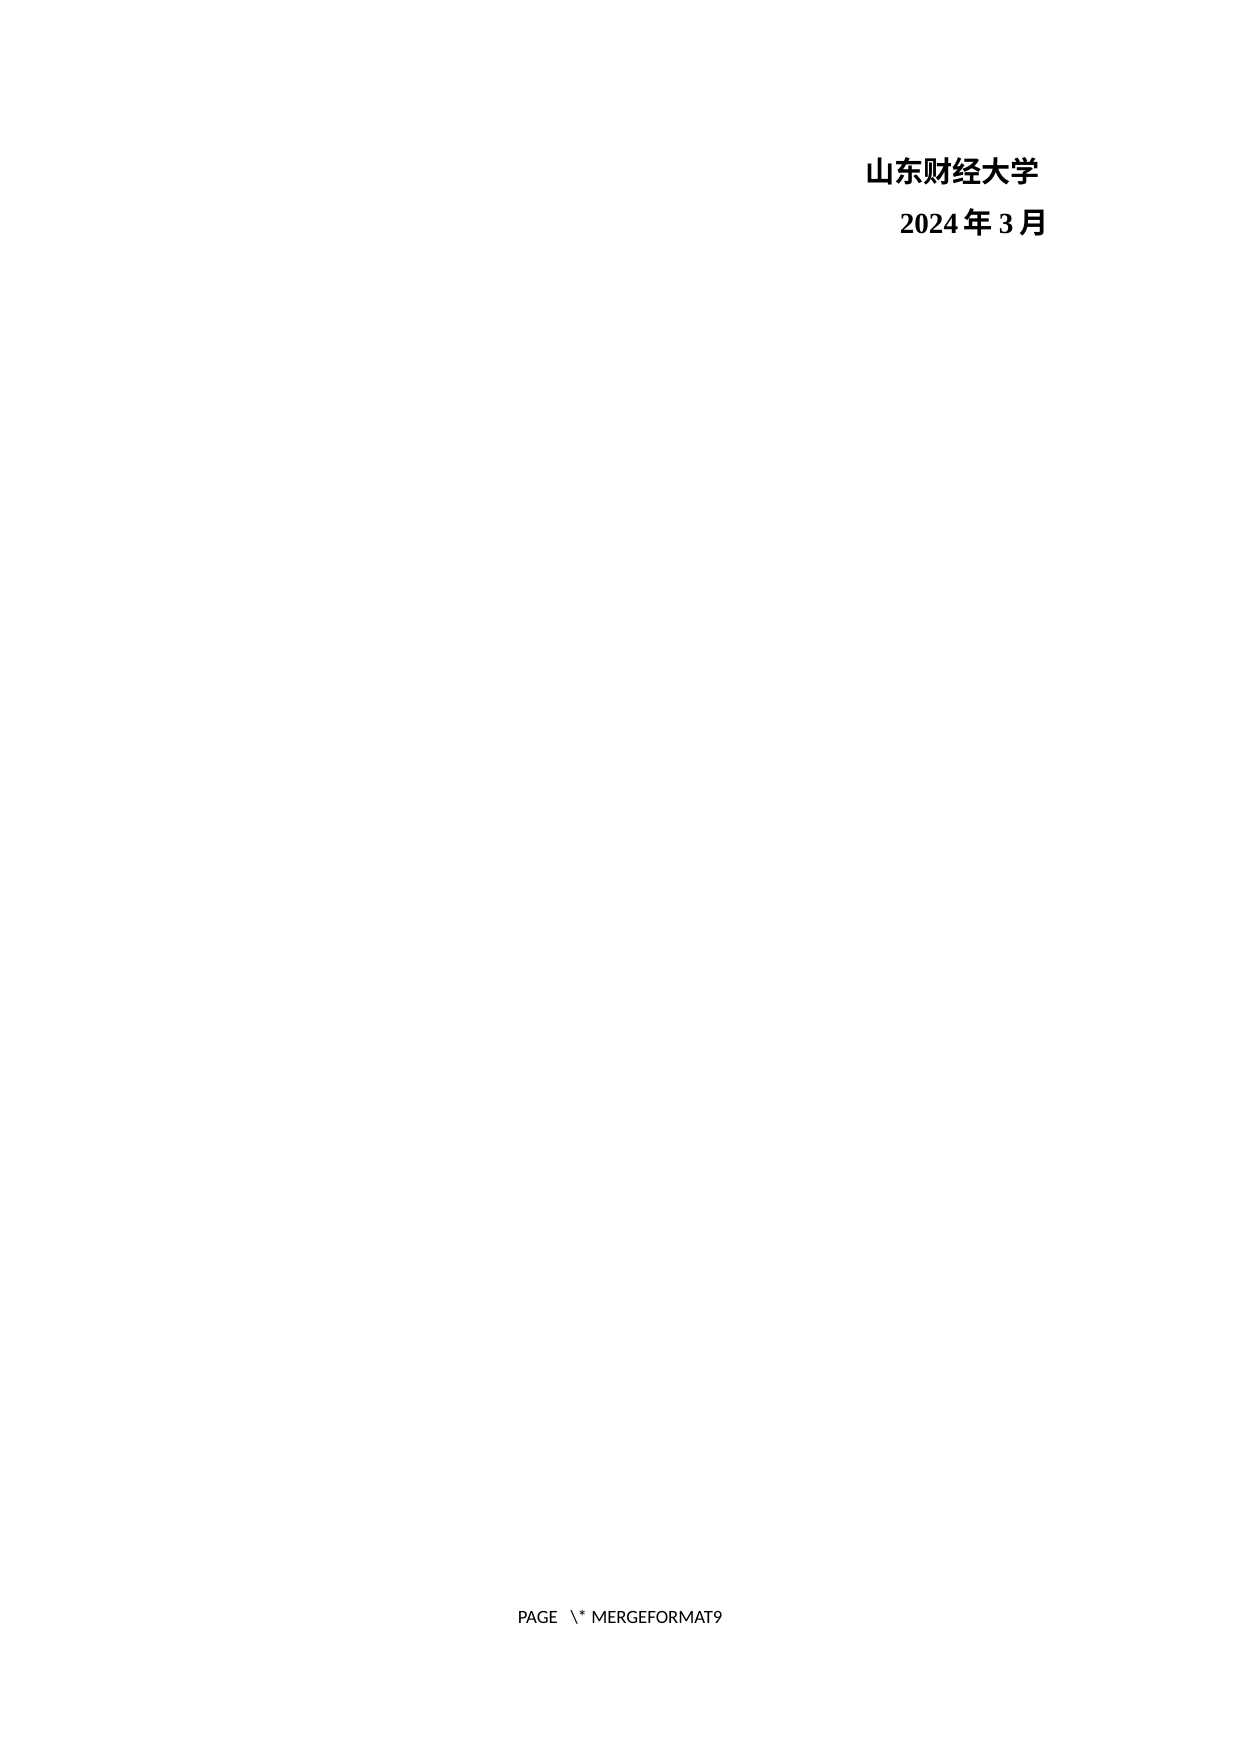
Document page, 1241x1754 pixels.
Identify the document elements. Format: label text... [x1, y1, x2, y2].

text 2024年3月 [171, 193, 1048, 244]
text 山东财经大学 [171, 142, 1040, 193]
